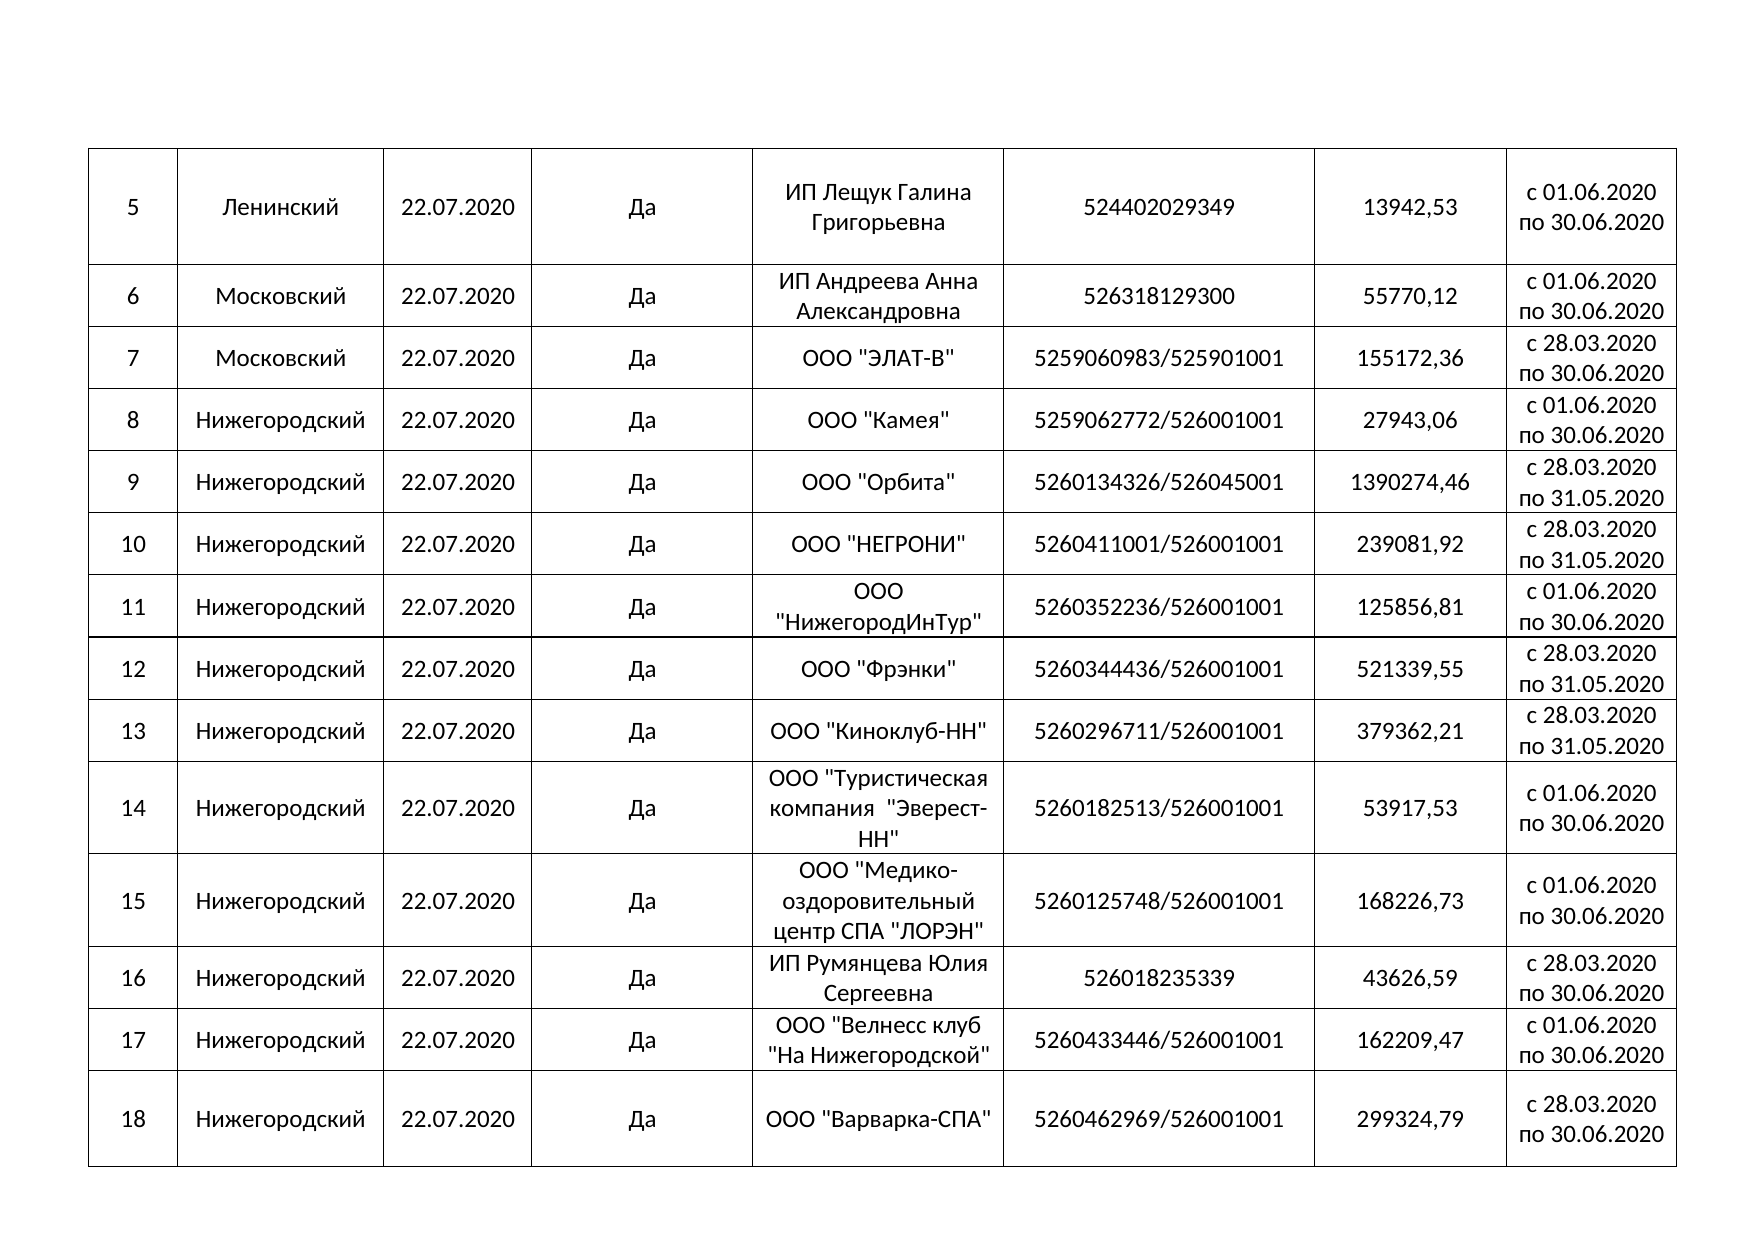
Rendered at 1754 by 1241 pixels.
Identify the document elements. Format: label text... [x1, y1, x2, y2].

table_cell 5260411001/526001001 [1004, 513, 1314, 574]
table_cell Да [532, 575, 752, 636]
table_cell Нижегородский [178, 389, 383, 450]
table_cell 18 [89, 1071, 177, 1166]
table_cell 55770,12 [1315, 265, 1506, 326]
table_cell с 28.03.2020 по 31.05.2020 [1507, 638, 1676, 698]
table_cell 526018235339 [1004, 947, 1314, 1008]
table_cell Нижегородский [178, 947, 383, 1008]
table_cell с 01.06.2020 по 30.06.2020 [1507, 265, 1676, 326]
table_cell 5260134326/526045001 [1004, 451, 1314, 512]
table_cell 22.07.2020 [384, 265, 531, 326]
table_cell 22.07.2020 [384, 451, 531, 512]
table_cell с 28.03.2020 по 31.05.2020 [1507, 700, 1676, 761]
table_cell Да [532, 762, 752, 853]
table_cell 22.07.2020 [384, 762, 531, 853]
table_cell 13 [89, 700, 177, 761]
table_cell 22.07.2020 [384, 700, 531, 761]
table_cell с 01.06.2020 по 30.06.2020 [1507, 1009, 1676, 1070]
table_cell 16 [89, 947, 177, 1008]
table_cell Да [532, 327, 752, 388]
table_cell 53917,53 [1315, 762, 1506, 853]
table_cell 13942,53 [1315, 149, 1506, 264]
table_cell 14 [89, 762, 177, 853]
table_cell Нижегородский [178, 700, 383, 761]
table_cell 5259060983/525901001 [1004, 327, 1314, 388]
table_cell ООО "Велнесс клуб "На Нижегородской" [753, 1009, 1003, 1070]
table_cell Нижегородский [178, 513, 383, 574]
table_cell 10 [89, 513, 177, 574]
table_cell Ленинский [178, 149, 383, 264]
table_cell ООО "Туристическая компания "Эверест-НН" [753, 762, 1003, 853]
table_cell 5259062772/526001001 [1004, 389, 1314, 450]
table_cell 22.07.2020 [384, 1071, 531, 1166]
table_cell 5260296711/526001001 [1004, 700, 1314, 761]
table_cell Московский [178, 327, 383, 388]
table_cell Да [532, 513, 752, 574]
table_cell 5260433446/526001001 [1004, 1009, 1314, 1070]
table_cell ИП Лещук Галина Григорьевна [753, 149, 1003, 264]
table_cell с 28.03.2020 по 30.06.2020 [1507, 1071, 1676, 1166]
table_cell 5260182513/526001001 [1004, 762, 1314, 853]
table_cell Нижегородский [178, 451, 383, 512]
table_cell Да [532, 1009, 752, 1070]
table_cell с 01.06.2020 по 30.06.2020 [1507, 854, 1676, 946]
table_cell 12 [89, 638, 177, 698]
table_cell Да [532, 947, 752, 1008]
table_cell Московский [178, 265, 383, 326]
table_cell ООО "НЕГРОНИ" [753, 513, 1003, 574]
table_cell 27943,06 [1315, 389, 1506, 450]
table_cell 239081,92 [1315, 513, 1506, 574]
table_cell с 28.03.2020 по 30.06.2020 [1507, 327, 1676, 388]
table_cell 22.07.2020 [384, 575, 531, 636]
table_cell 521339,55 [1315, 638, 1506, 698]
table_cell ИП Румянцева Юлия Сергеевна [753, 947, 1003, 1008]
table_cell Да [532, 1071, 752, 1166]
table_cell Нижегородский [178, 1071, 383, 1166]
table_cell Да [532, 149, 752, 264]
table_cell 15 [89, 854, 177, 946]
table_cell ООО "Медико-оздоровительный центр СПА "ЛОРЭН" [753, 854, 1003, 946]
table_cell 1390274,46 [1315, 451, 1506, 512]
table_cell Да [532, 854, 752, 946]
table_cell Нижегородский [178, 638, 383, 698]
table_cell ООО "Варварка-СПА" [753, 1071, 1003, 1166]
table_cell Да [532, 265, 752, 326]
table_cell 155172,36 [1315, 327, 1506, 388]
table_cell 168226,73 [1315, 854, 1506, 946]
table_cell ООО "Киноклуб-НН" [753, 700, 1003, 761]
table_cell 8 [89, 389, 177, 450]
table_cell 6 [89, 265, 177, 326]
table_cell Нижегородский [178, 1009, 383, 1070]
table_cell Нижегородский [178, 762, 383, 853]
table_cell Нижегородский [178, 854, 383, 946]
table_cell 5260344436/526001001 [1004, 638, 1314, 698]
table_cell Да [532, 700, 752, 761]
table_cell 379362,21 [1315, 700, 1506, 761]
table_cell 5260352236/526001001 [1004, 575, 1314, 636]
table_cell Нижегородский [178, 575, 383, 636]
table_cell с 01.06.2020 по 30.06.2020 [1507, 575, 1676, 636]
table_cell 22.07.2020 [384, 1009, 531, 1070]
table_cell 17 [89, 1009, 177, 1070]
table_cell ООО "ЭЛАТ-В" [753, 327, 1003, 388]
table_cell 162209,47 [1315, 1009, 1506, 1070]
table_cell Да [532, 451, 752, 512]
table_cell 11 [89, 575, 177, 636]
table_cell 5260125748/526001001 [1004, 854, 1314, 946]
table_cell 125856,81 [1315, 575, 1506, 636]
table_cell 9 [89, 451, 177, 512]
table_cell с 01.06.2020 по 30.06.2020 [1507, 762, 1676, 853]
table_cell 43626,59 [1315, 947, 1506, 1008]
table_cell 22.07.2020 [384, 513, 531, 574]
table_cell Да [532, 389, 752, 450]
table_cell ООО "НижегородИнТур" [753, 575, 1003, 636]
table_cell 22.07.2020 [384, 327, 531, 388]
table_cell 22.07.2020 [384, 149, 531, 264]
table_cell 524402029349 [1004, 149, 1314, 264]
table_cell 5260462969/526001001 [1004, 1071, 1314, 1166]
table_cell с 28.03.2020 по 31.05.2020 [1507, 451, 1676, 512]
table_cell с 28.03.2020 по 31.05.2020 [1507, 513, 1676, 574]
table_cell 22.07.2020 [384, 389, 531, 450]
table_cell 7 [89, 327, 177, 388]
table_cell 22.07.2020 [384, 638, 531, 698]
table_cell Да [532, 638, 752, 698]
table_cell ООО "Орбита" [753, 451, 1003, 512]
table_cell ООО "Фрэнки" [753, 638, 1003, 698]
table_cell с 01.06.2020 по 30.06.2020 [1507, 149, 1676, 264]
table_cell 22.07.2020 [384, 947, 531, 1008]
table_cell ИП Андреева Анна Александровна [753, 265, 1003, 326]
table_cell 22.07.2020 [384, 854, 531, 946]
table_cell с 28.03.2020 по 30.06.2020 [1507, 947, 1676, 1008]
table_cell 299324,79 [1315, 1071, 1506, 1166]
table_cell с 01.06.2020 по 30.06.2020 [1507, 389, 1676, 450]
table_cell 526318129300 [1004, 265, 1314, 326]
table_cell 5 [89, 149, 177, 264]
table_cell ООО "Камея" [753, 389, 1003, 450]
